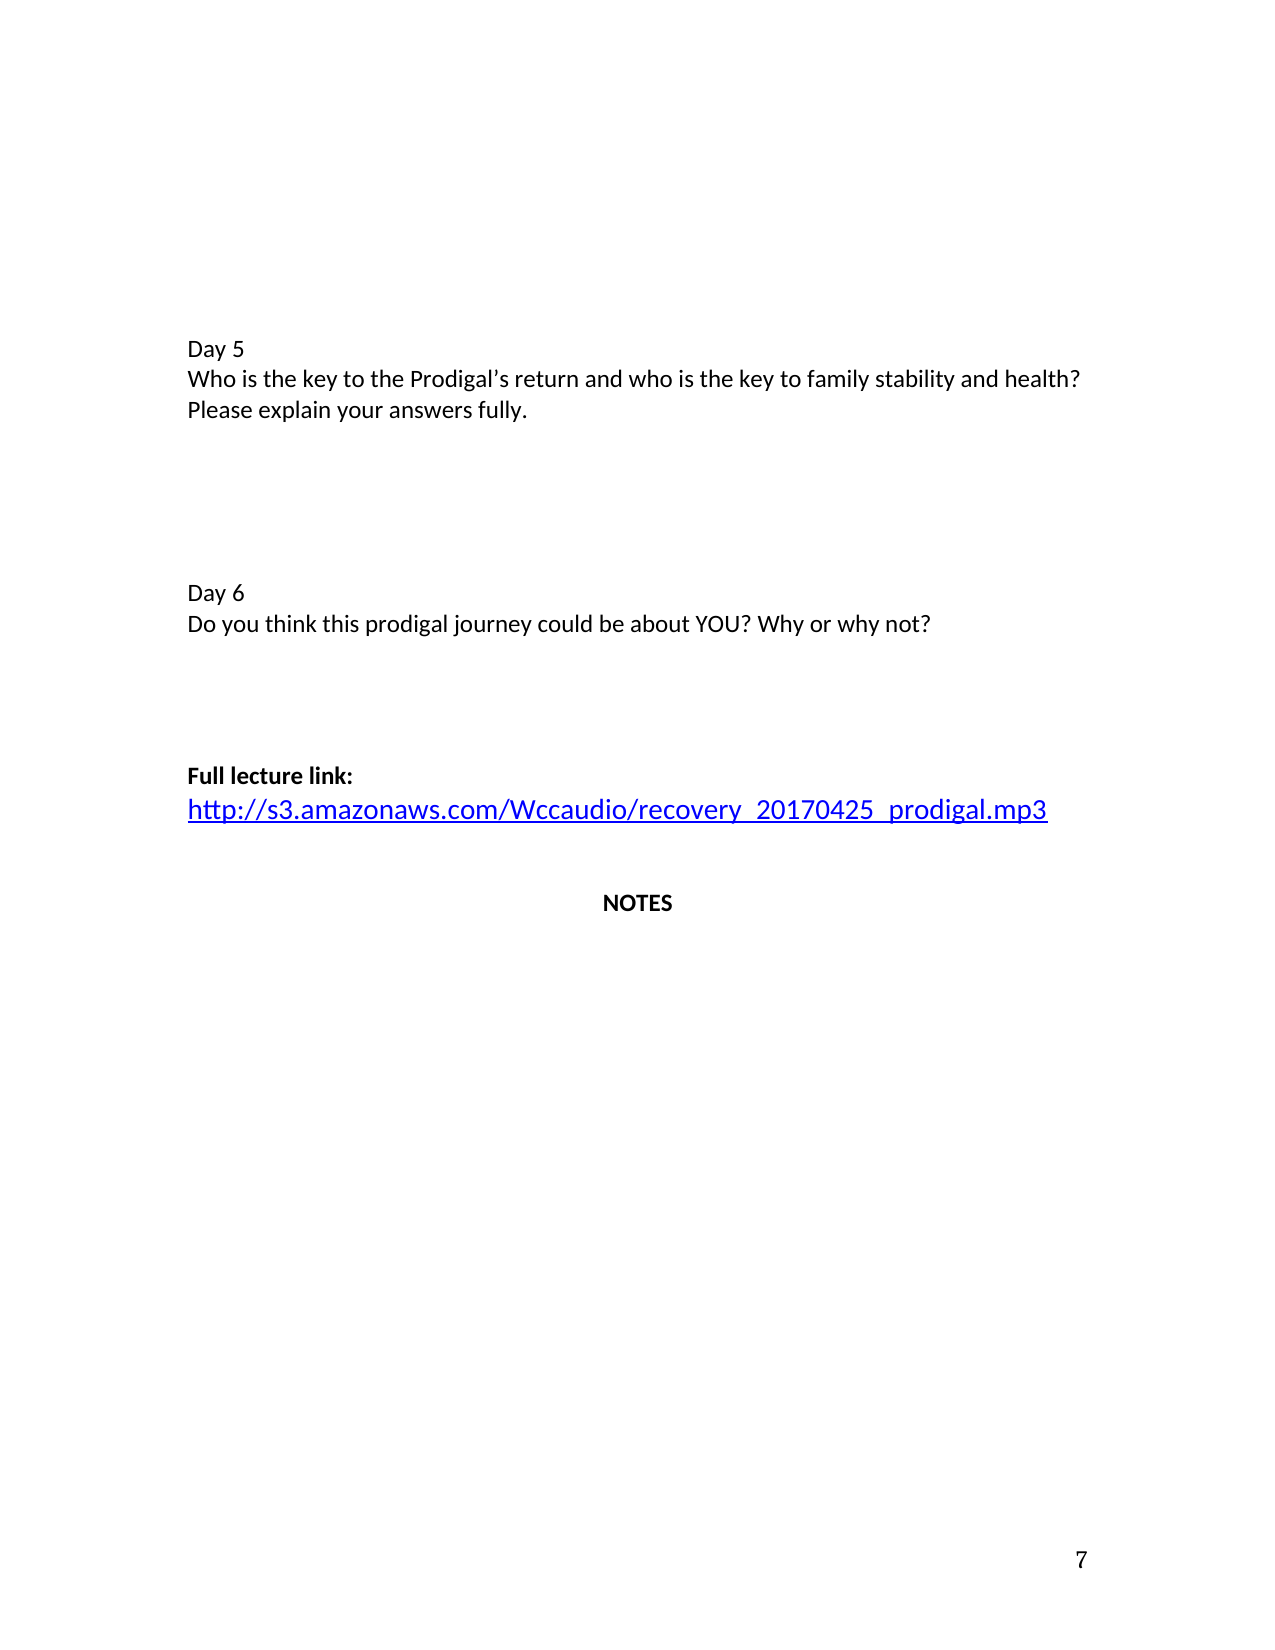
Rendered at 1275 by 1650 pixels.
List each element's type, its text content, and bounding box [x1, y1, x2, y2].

text Full lecture link: http://s3.amazonaws.com/Wccaudio/recovery_20170425_prodigal.mp3 [187, 760, 1087, 827]
text Day 5 [187, 333, 1087, 364]
text NOTES [187, 888, 1087, 918]
text Who is the key to the Prodigal’s return and who is the key to family stability and health? Please explain your answers fully. [187, 364, 1087, 425]
text Do you think this prodigal journey could be about YOU? Why or why not? [187, 608, 1087, 638]
text Day 6 [187, 577, 1087, 608]
